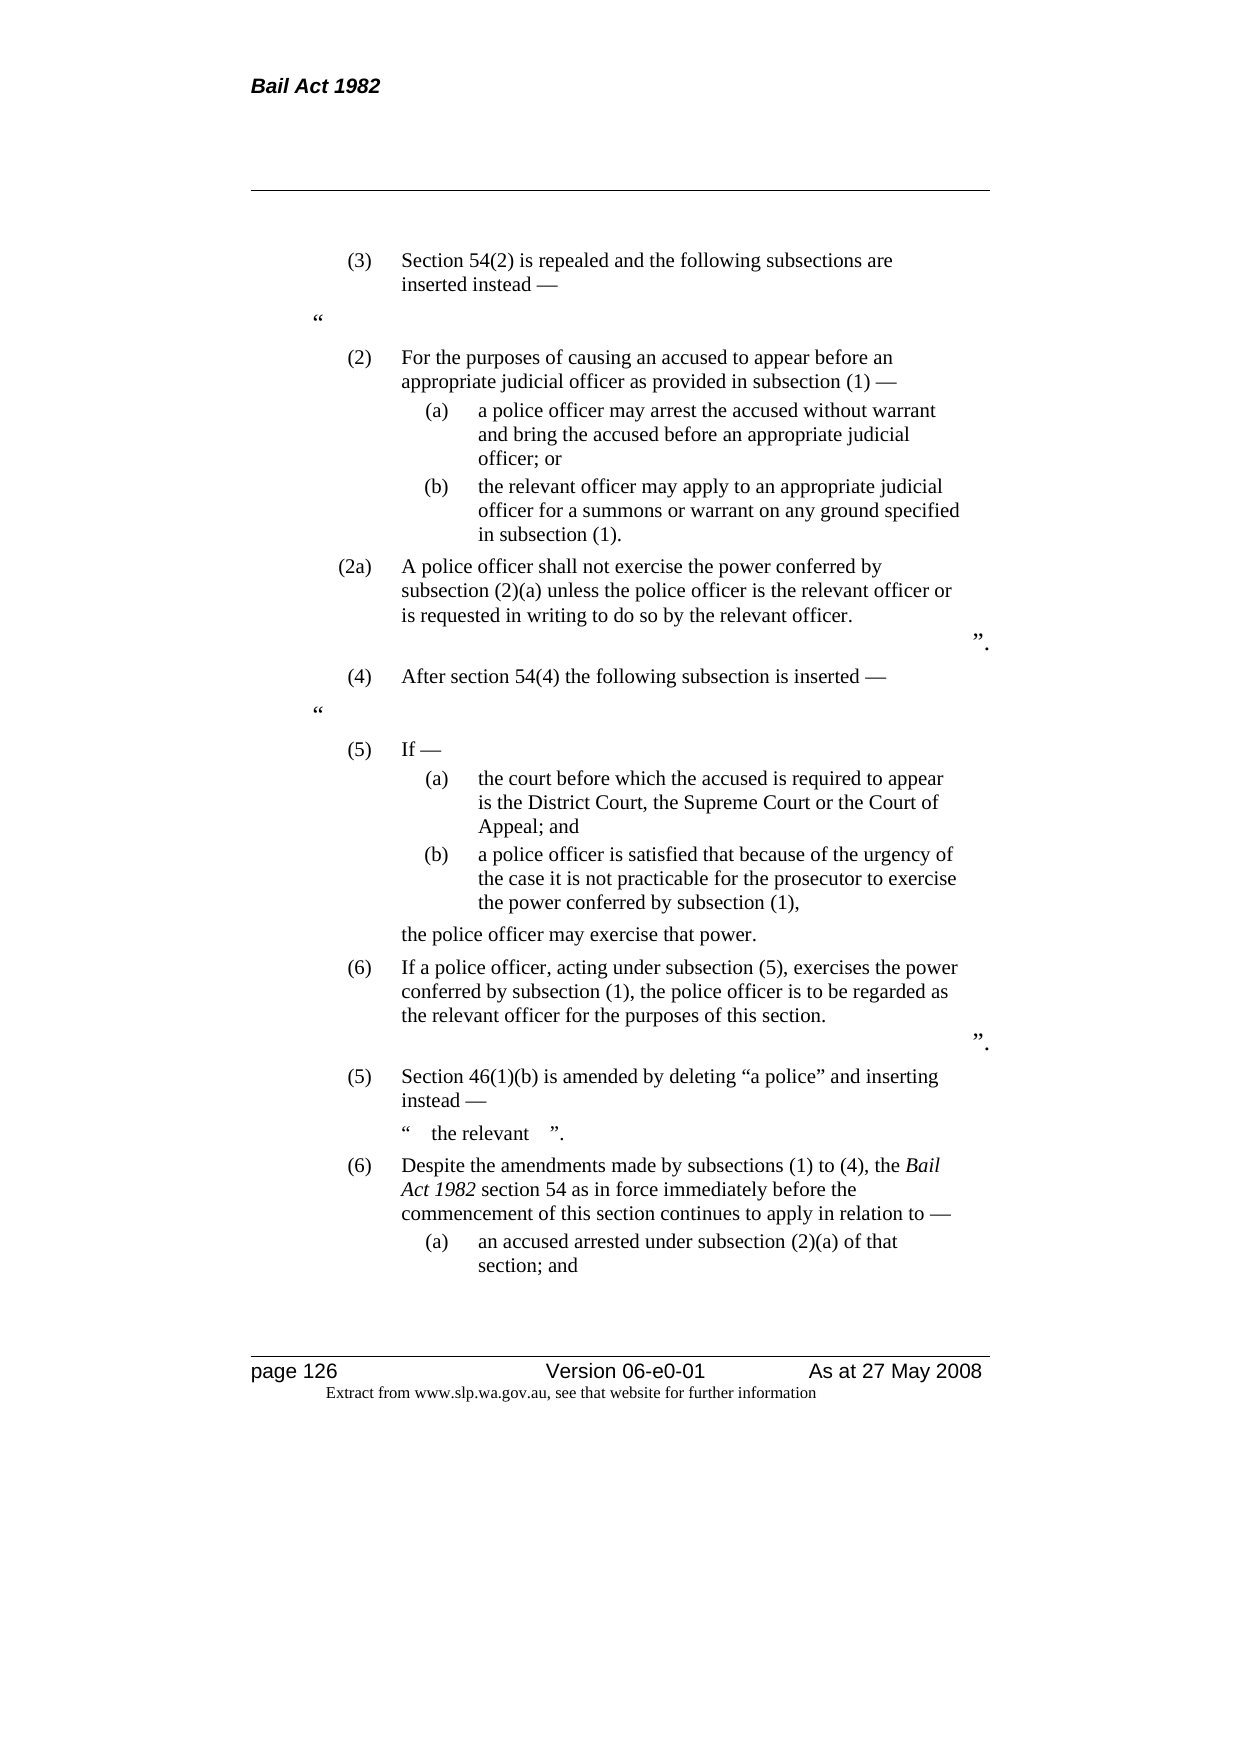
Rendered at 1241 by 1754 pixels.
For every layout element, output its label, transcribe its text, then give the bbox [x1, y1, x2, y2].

text (a) the court before which the accused is required to appear is the District Court, the Supreme Court or the Court of Appeal; and [389, 766, 960, 838]
text (a) a police officer may arrest the accused without warrant and bring the accused before an appropriate judicial officer; or [389, 397, 960, 470]
text (2) For the purposes of causing an accused to appear before an appropriate judicial officer as provided in subsection (1) — [312, 345, 960, 393]
text ”. [251, 1027, 990, 1056]
text (3) Section 54(2) is repealed and the following subsections are inserted instead — [312, 247, 960, 296]
text (6) Despite the amendments made by subsections (1) to (4), the Bail Act 1982 section 54 as in force immediately before the commencement of this section continues to apply in relation to — [312, 1153, 960, 1225]
text (5) If — [312, 737, 960, 761]
text (4) After section 54(4) the following subsection is inserted — [312, 664, 960, 688]
text (b) a police officer is satisfied that because of the urgency of the case it is not practicable for the prosecutor to exercise the power conferred by subsection (1), [389, 842, 960, 914]
text (5) Section 46(1)(b) is amended by deleting “a police” and inserting instead — [312, 1064, 960, 1112]
text the police officer may exercise that power. [312, 922, 960, 946]
text (2a) A police officer shall not exercise the power conferred by subsection (2)(a) unless the police officer is the relevant officer or is requested in writing to do so by the relevant officer. [312, 554, 960, 627]
text ”. [251, 627, 990, 655]
text “ [312, 308, 990, 337]
text (a) an accused arrested under subsection (2)(a) of that section; and [389, 1229, 960, 1277]
text “ [312, 700, 990, 729]
text “ the relevant ”. [312, 1121, 960, 1144]
text (b) the relevant officer may apply to an appropriate judicial officer for a summons or warrant on any ground specified in subsection (1). [389, 474, 960, 546]
text (6) If a police officer, acting under subsection (5), exercises the power conferred by subsection (1), the police officer is to be regarded as the relevant officer for the purposes of this section. [312, 955, 960, 1027]
